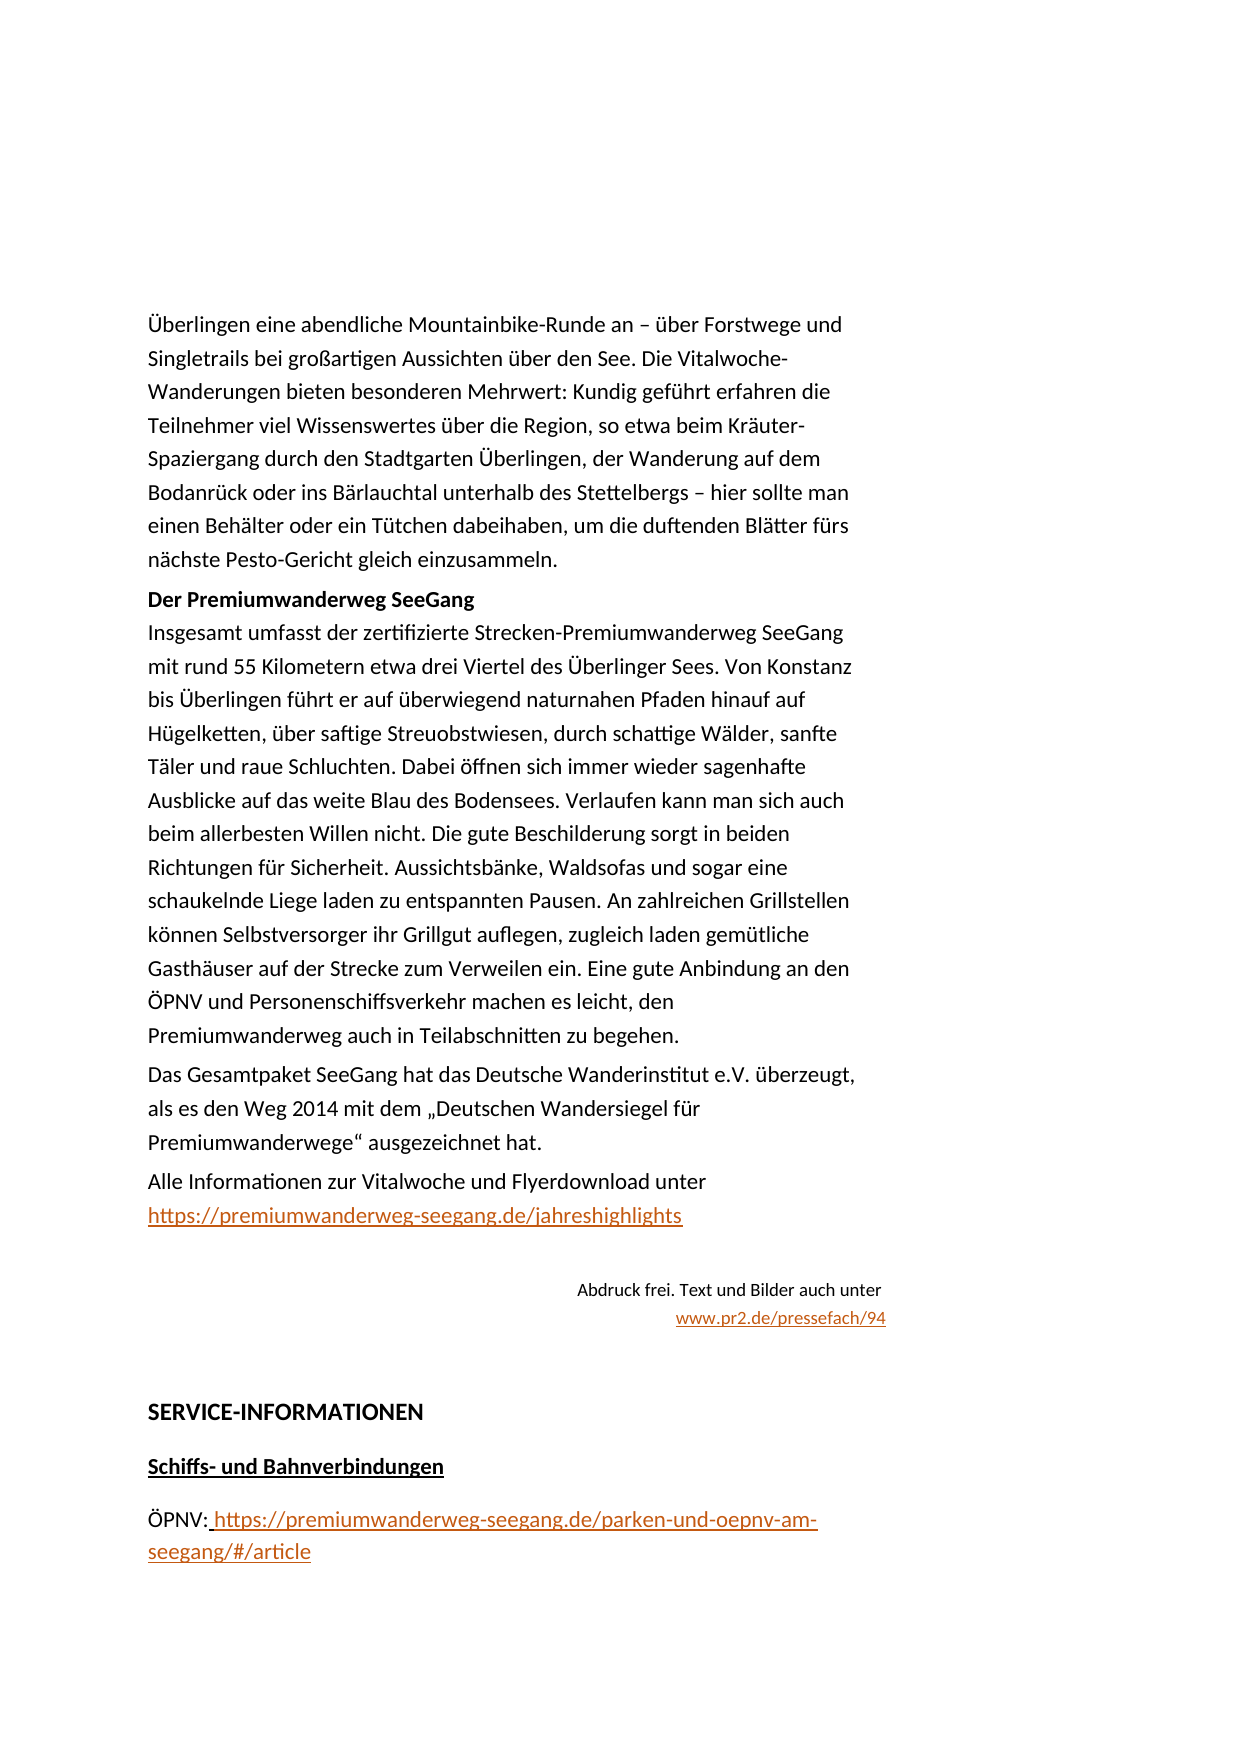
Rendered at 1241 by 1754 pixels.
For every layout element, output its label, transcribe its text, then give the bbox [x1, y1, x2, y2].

text ÖPNV: https://premiumwanderweg-seegang.de/parken-und-oepnv-am-seegang/#/article [148, 1505, 871, 1565]
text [148, 310, 871, 573]
text Alle Informationen zur Vitalwoche und Flyerdownload unter https://premiumwanderweg-seegang.de/jahreshighlights [148, 1167, 871, 1229]
text Der Premiumwanderweg SeeGang Insgesamt umfasst der zertifizierte Strecken-Premiumwanderweg SeeGang mit rund 55 Kilometern etwa drei Viertel des Überlinger Sees. Von Konstanz bis Überlingen führt er auf überwiegend naturnahen Pfaden hinauf auf Hügelketten, über saftige Streuobstwiesen, durch schattige Wälder, sanfte Täler und raue Schluchten. Dabei öffnen sich immer wieder sagenhafte Ausblicke auf das weite Blau des Bodensees. Verlaufen kann man sich auch beim allerbesten Willen nicht. Die gute Beschilderung sorgt in beiden Richtungen für Sicherheit. Aussichtsbänke, Waldsofas und sogar eine schaukelnde Liege laden zu entspannten Pausen. An zahlreichen Grillstellen können Selbstversorger ihr Grillgut auflegen, zugleich laden gemütliche Gasthäuser auf der Strecke zum Verweilen ein. Eine gute Anbindung an den ÖPNV und Personenschiffsverkehr machen es leicht, den Premiumwanderweg auch in Teilabschnitten zu begehen. [148, 585, 871, 1049]
text Abdruck frei. Text und Bilder auch unter www.pr2.de/pressefach/94 [148, 1278, 886, 1329]
text Das Gesamtpaket SeeGang hat das Deutsche Wanderinstitut e.V. überzeugt, als es den Weg 2014 mit dem „Deutschen Wandersiegel für Premiumwanderwege“ ausgezeichnet hat. [148, 1061, 871, 1156]
text Schiffs- und Bahnverbindungen [148, 1452, 871, 1480]
text SERVICE-INFORMATIONEN [148, 1396, 871, 1427]
